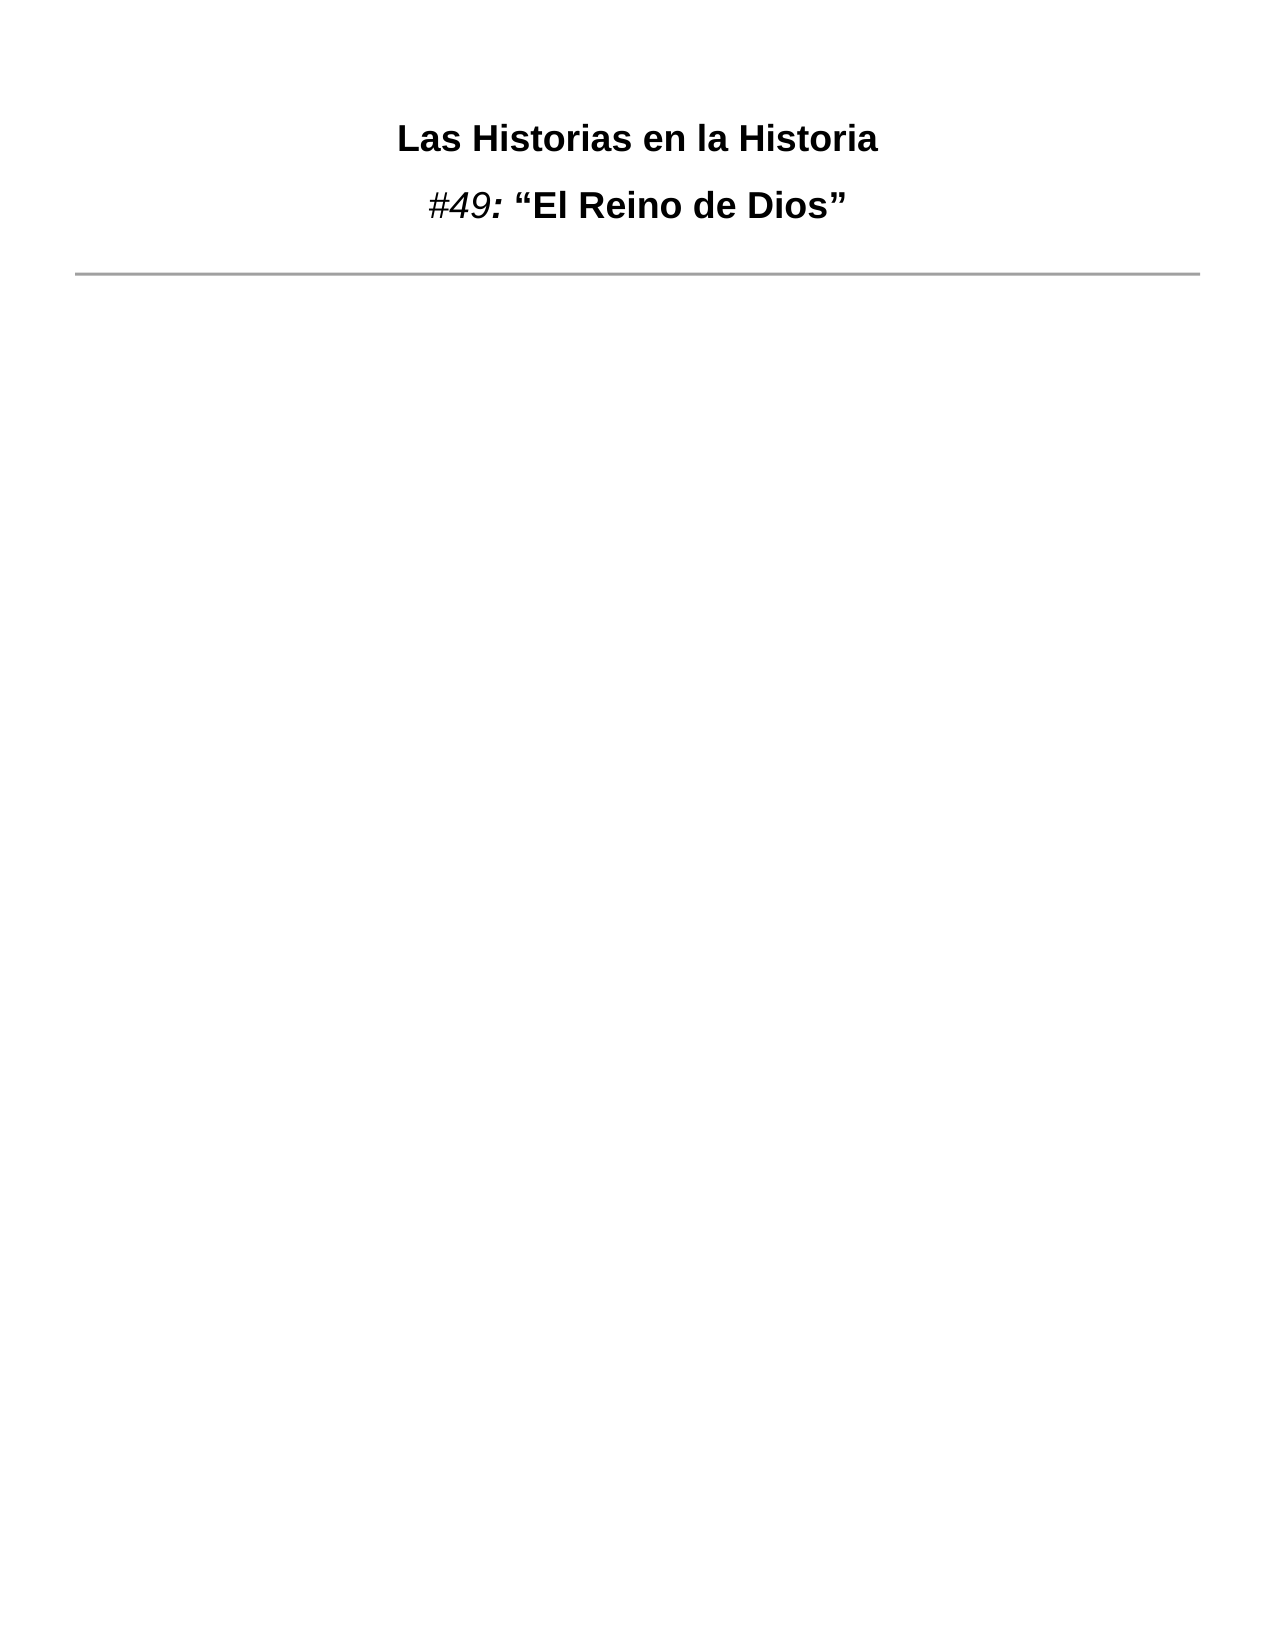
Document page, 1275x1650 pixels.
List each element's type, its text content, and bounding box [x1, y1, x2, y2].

subtitle #49: “El Reino de Dios” [75, 183, 1200, 226]
subtitle Las Historias en la Historia [75, 117, 1200, 160]
